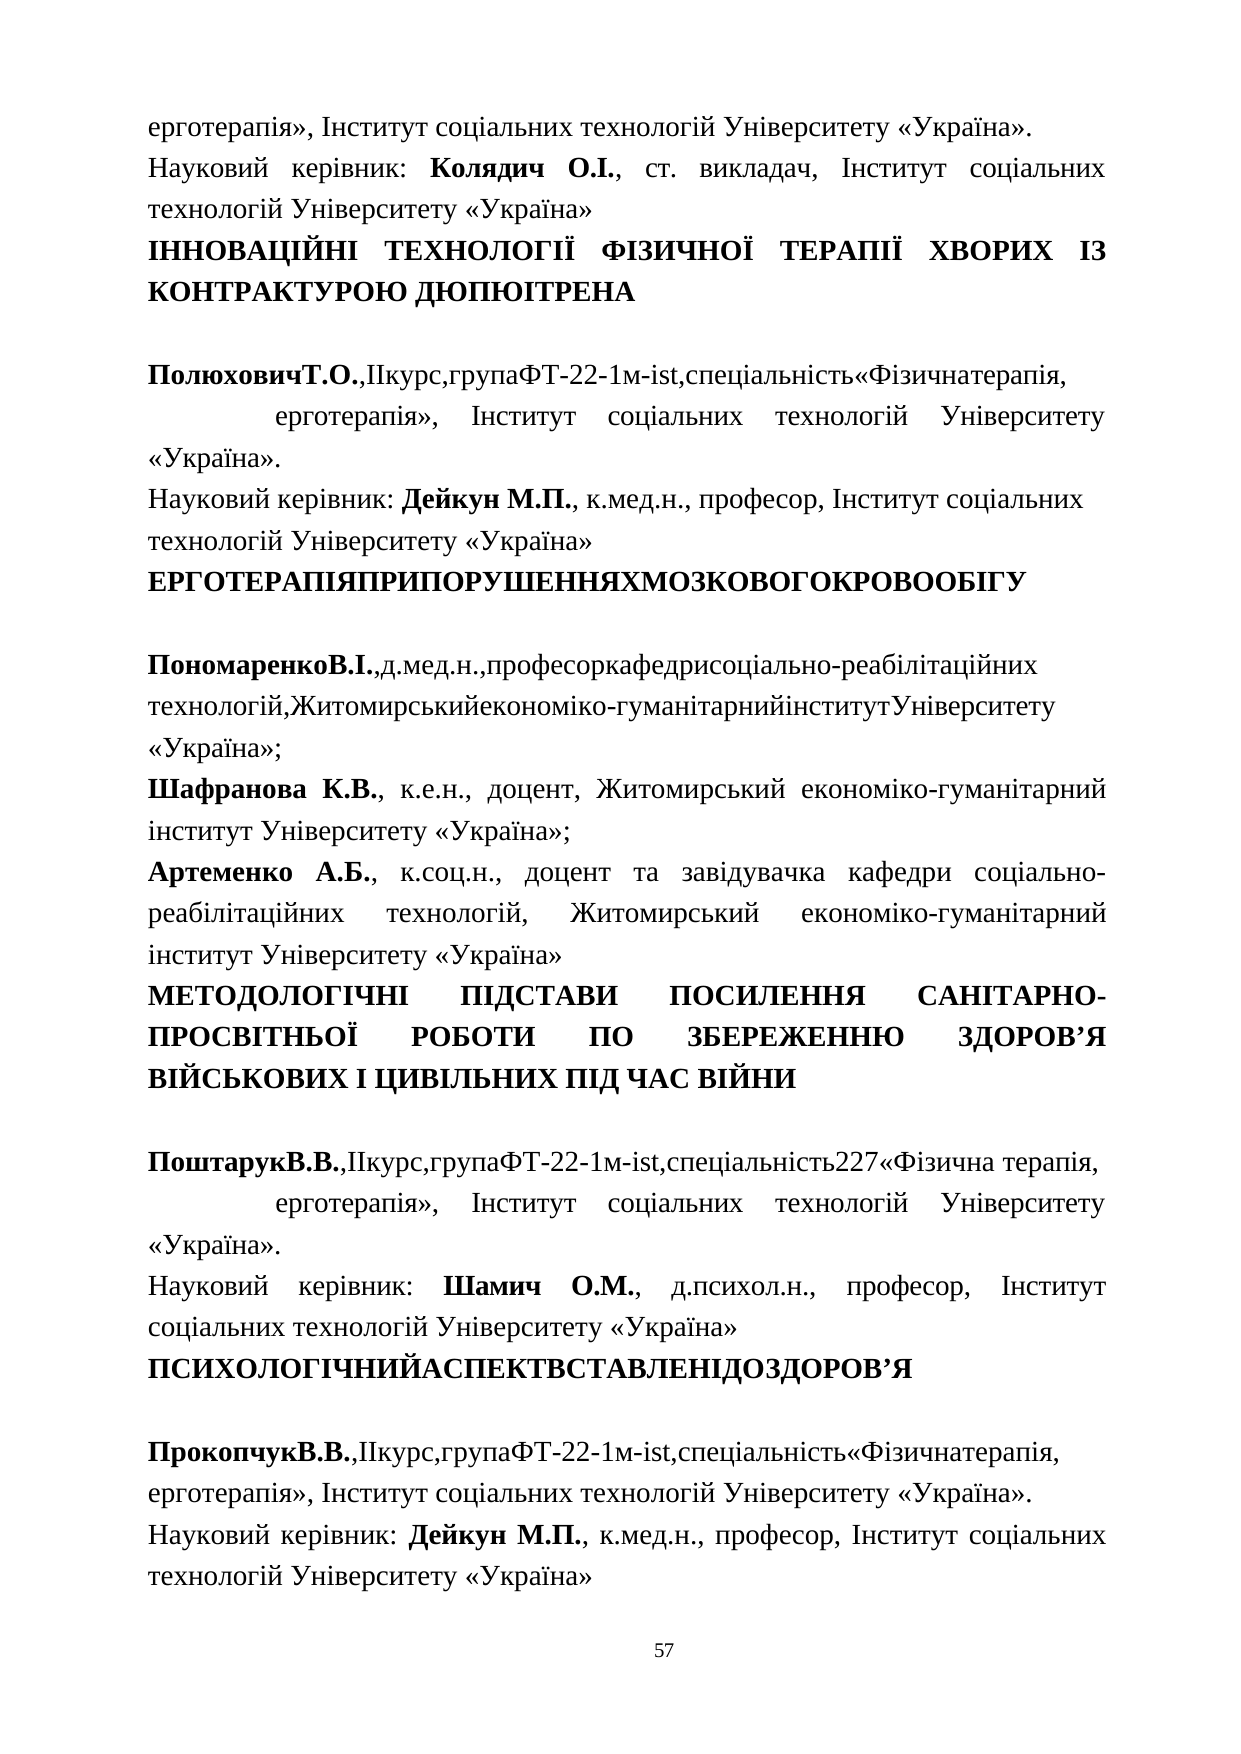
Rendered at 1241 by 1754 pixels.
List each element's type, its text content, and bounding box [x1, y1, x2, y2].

text ерготерапія», Інститут соціальних технологій Університету «Україна». Науковий керівник: Колядич О.І., ст. викладач, Інститут соціальних технологій Університету «Україна» [148, 109, 1107, 225]
text Артеменко А.Б., к.соц.н., доцент та завідувачка кафедри соціально- реабілітаційних технологій, Житомирський економіко-гуманітарний інститут Університету «Україна» [148, 854, 1107, 970]
text «Україна»; [148, 730, 1240, 763]
subtitle МЕТОДОЛОГІЧНІ ПІДСТАВИ ПОСИЛЕННЯ САНІТАРНО- ПРОСВІТНЬОЇ РОБОТИ ПО ЗБЕРЕЖЕННЮ ЗДОРОВ’Я ВІЙСЬКОВИХ І ЦИВІЛЬНИХ ПІД ЧАС ВІЙНИ [148, 978, 1107, 1094]
text ПрокопчукВ.В.,ІІкурс,групаФТ-22-1м-ist,спеціальність«Фізичнатерапія, ерготерапія», Інститут соціальних технологій Університету «Україна». [148, 1434, 1107, 1509]
text Науковий керівник: Шамич О.М., д.психол.н., професор, Інститут соціальних технологій Університету «Україна» [148, 1268, 1107, 1343]
text Шафранова К.В., к.е.н., доцент, Житомирський економіко-гуманітарний інститут Університету «Україна»; [148, 772, 1107, 846]
text Науковий керівник: Дейкун М.П., к.мед.н., професор, Інститут соціальних технологій Університету «Україна» [148, 1517, 1107, 1592]
text «Україна». [148, 440, 1240, 473]
subtitle ЕРГОТЕРАПІЯПРИПОРУШЕННЯХМОЗКОВОГОКРОВООБІГУ [148, 564, 1240, 597]
text «Україна». [148, 1227, 1240, 1260]
text Науковий керівник: Дейкун М.П., к.мед.н., професор, Інститут соціальних технологій Університету «Україна» [148, 481, 1105, 556]
subtitle ІННОВАЦІЙНІ ТЕХНОЛОГІЇ ФІЗИЧНОЇ ТЕРАПІЇ ХВОРИХ ІЗ КОНТРАКТУРОЮ ДЮПЮІТРЕНА [148, 233, 1107, 308]
text ПоштарукВ.В.,ІІкурс,групаФТ-22-1м-ist,спеціальність227«Фізична терапія, ерготерапія», Інститут соціальних технологій Університету [148, 1144, 1107, 1219]
text ПолюховичТ.О.,ІІкурс,групаФТ-22-1м-ist,спеціальність«Фізичнатерапія, ерготерапія», Інститут соціальних технологій Університету [148, 357, 1107, 432]
text ПономаренкоВ.І.,д.мед.н.,професоркафедрисоціально-реабілітаційних технологій,Житомирськийекономіко-гуманітарнийінститутУніверситету [147, 647, 1105, 722]
subtitle ПСИХОЛОГІЧНИЙАСПЕКТВСТАВЛЕНІДОЗДОРОВ’Я [148, 1351, 1240, 1384]
